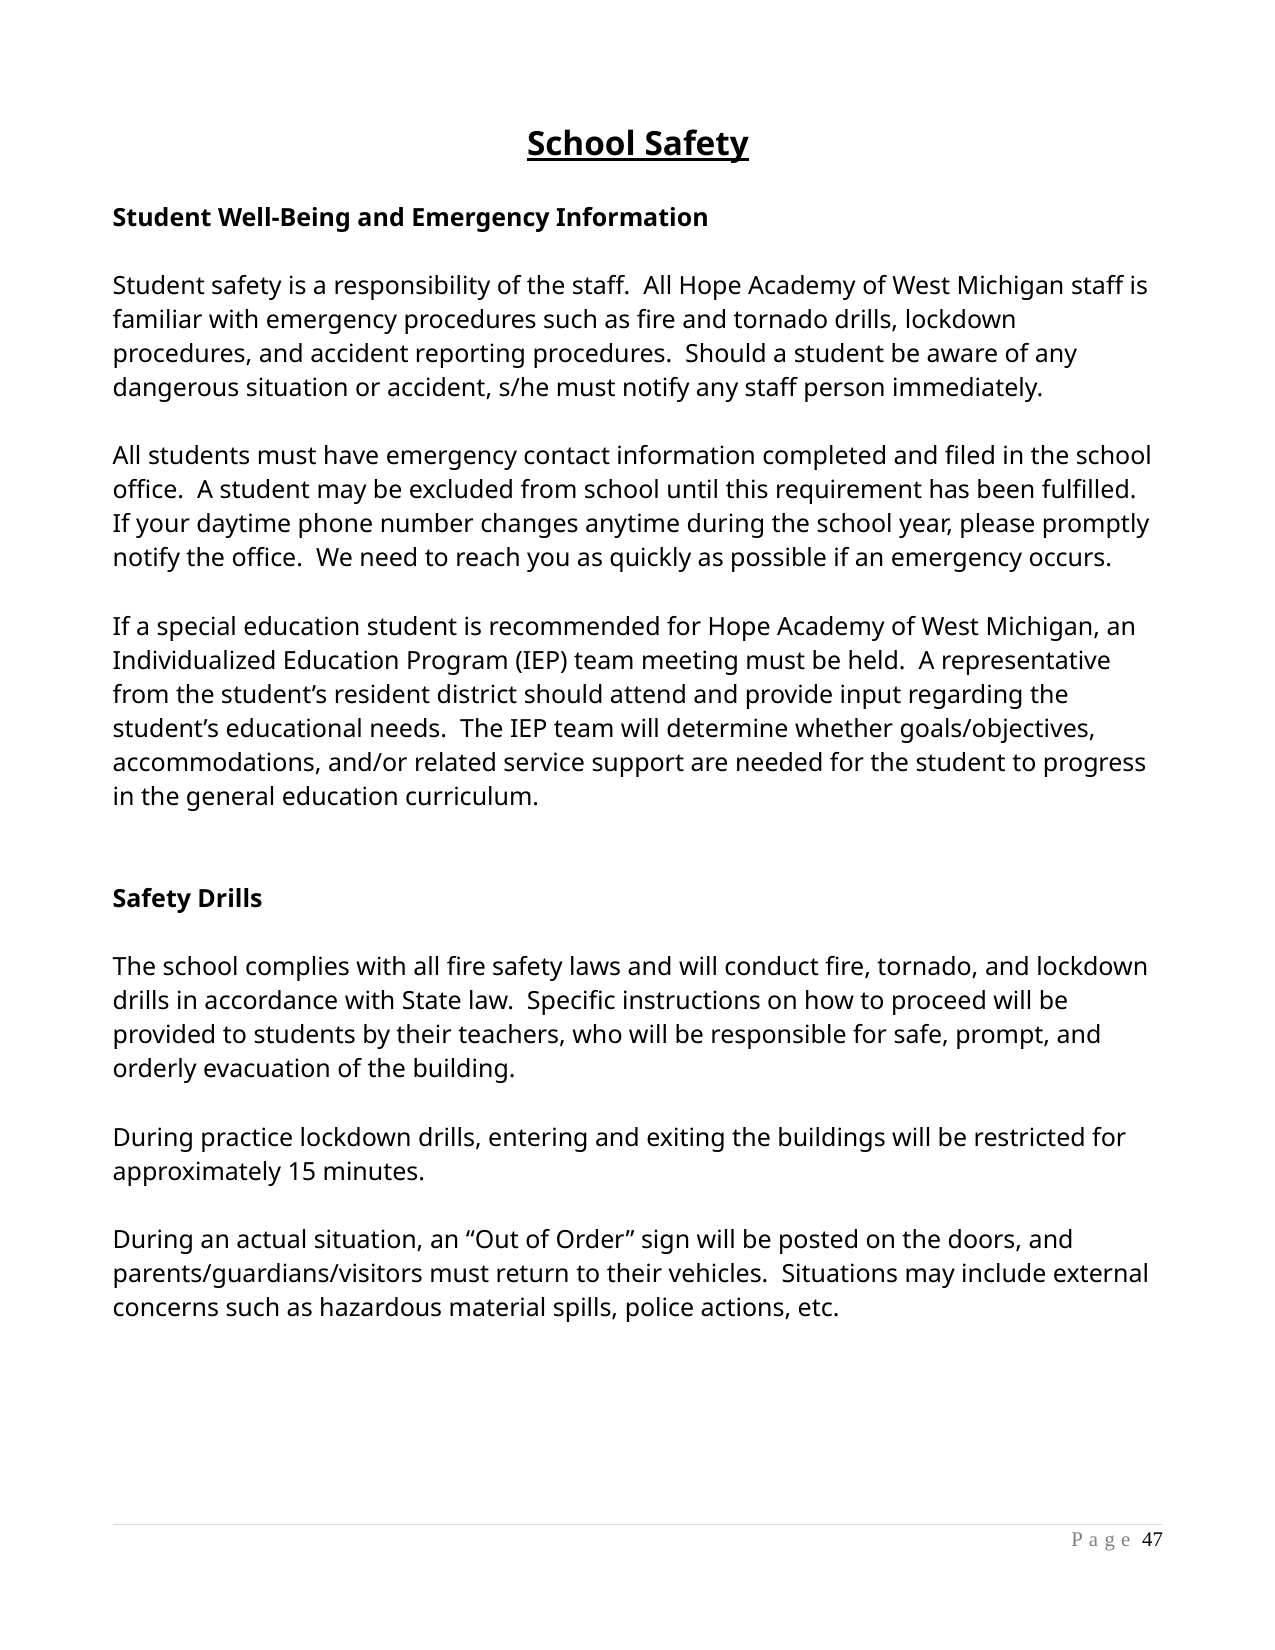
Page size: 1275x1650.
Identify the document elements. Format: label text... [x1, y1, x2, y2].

text If a special education student is recommended for Hope Academy of West Michigan, an Individualized Education Program (IEP) team meeting must be held. A representative from the student’s resident district should attend and provide input regarding the student’s educational needs. The IEP team will determine whether goals/objectives, accommodations, and/or related service support are needed for the student to progress in the general education curriculum. [112, 608, 1162, 813]
text Student safety is a responsibility of the staff. All Hope Academy of West Michigan staff is familiar with emergency procedures such as fire and tornado drills, lockdown procedures, and accident reporting procedures. Should a student be aware of any dangerous situation or accident, s/he must notify any staff person immediately. [112, 268, 1162, 404]
text Student Well-Being and Emergency Information [112, 199, 1162, 233]
text All students must have emergency contact information completed and filed in the school office. A student may be excluded from school until this requirement has been fulfilled. If your daytime phone number changes anytime during the school year, please promptly notify the office. We need to reach you as quickly as possible if an emergency occurs. [112, 438, 1162, 574]
text The school complies with all fire safety laws and will conduct fire, tornado, and lockdown drills in accordance with State law. Specific instructions on how to proceed will be provided to students by their teachers, who will be responsible for safe, prompt, and orderly evacuation of the building. [112, 949, 1162, 1085]
text School Safety [112, 120, 1163, 165]
text Safety Drills [112, 881, 1162, 915]
text During an actual situation, an “Out of Order” sign will be posted on the doors, and parents/guardians/visitors must return to their vehicles. Situations may include external concerns such as hazardous material spills, police actions, etc. [112, 1221, 1162, 1323]
text During practice lockdown drills, entering and exiting the buildings will be restricted for approximately 15 minutes. [112, 1119, 1162, 1187]
